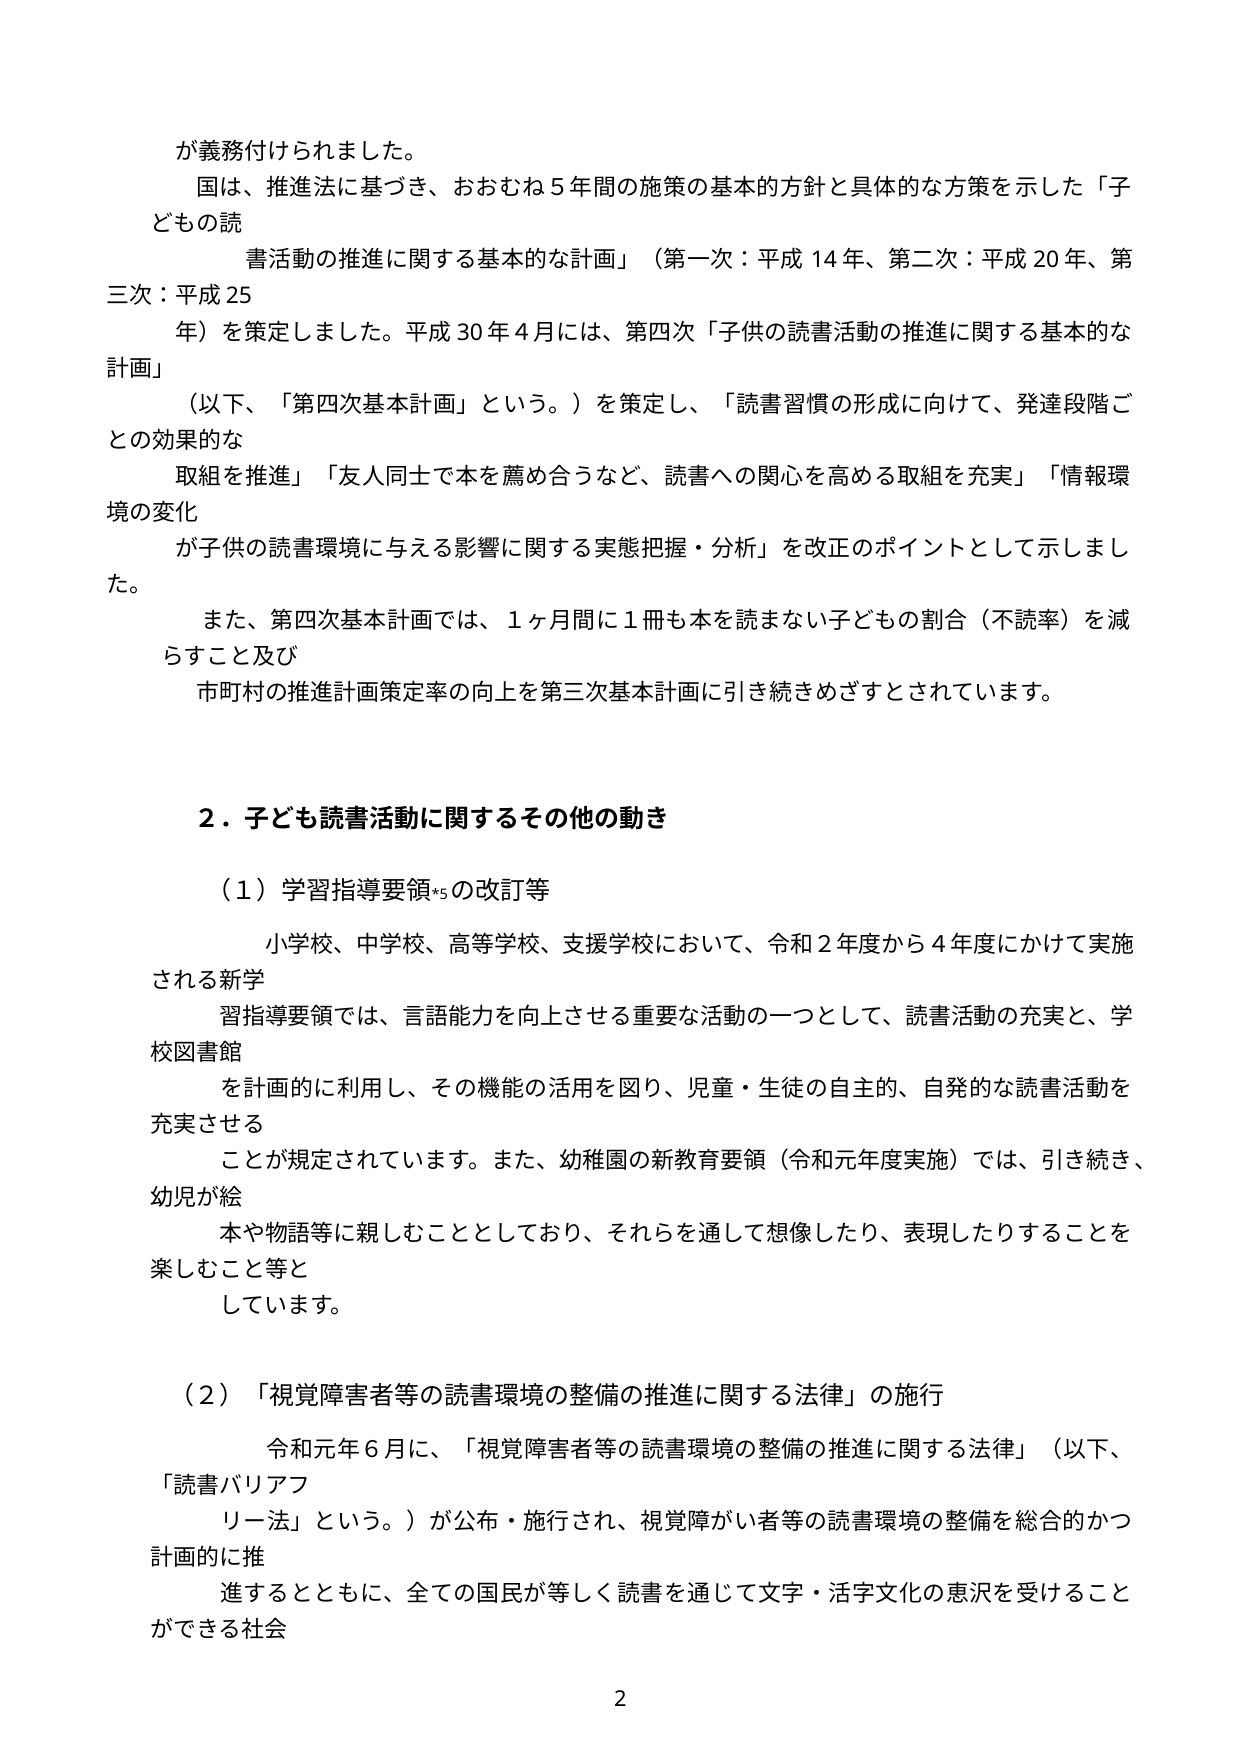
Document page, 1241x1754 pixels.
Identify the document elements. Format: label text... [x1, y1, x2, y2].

text しています。 [150, 1285, 1134, 1321]
text （２）「視覚障害者等の読書環境の整備の推進に関する法律」の施行 [106, 1357, 1134, 1429]
text 本や物語等に親しむこととしており、それらを通して想像したり、表現したりすることを楽しむこと等と [150, 1213, 1134, 1285]
text また、第四次基本計画では、１ヶ月間に１冊も本を読まない子どもの割合（不読率）を減らすこと及び [161, 600, 1134, 672]
text ２．子ども読書活動に関するその他の動き [106, 781, 1134, 853]
text 国は、推進法に基づき、おおむね５年間の施策の基本的方針と具体的な方策を示した「子どもの読 [150, 168, 1134, 240]
text リー法」という。）が公布・施行され、視覚障がい者等の読書環境の整備を総合的かつ計画的に推 [150, 1501, 1134, 1573]
text 書活動の推進に関する基本的な計画」（第一次：平成14年、第二次：平成20年、第三次：平成25 [106, 240, 1134, 312]
text 市町村の推進計画策定率の向上を第三次基本計画に引き続きめざすとされています。 [150, 672, 1134, 708]
text 習指導要領では、言語能力を向上させる重要な活動の一つとして、読書活動の充実と、学校図書館 [150, 997, 1134, 1069]
text 小学校、中学校、高等学校、支援学校において、令和２年度から４年度にかけて実施される新学 [150, 925, 1134, 997]
text が子供の読書環境に与える影響に関する実態把握・分析」を改正のポイントとして示しました。 [106, 528, 1134, 600]
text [106, 132, 1134, 168]
text （以下、「第四次基本計画」という。）を策定し、「読書習慣の形成に向けて、発達段階ごとの効果的な [106, 384, 1134, 456]
text 令和元年６月に、「視覚障害者等の読書環境の整備の推進に関する法律」（以下、「読書バリアフ [150, 1429, 1134, 1501]
text を計画的に利用し、その機能の活用を図り、児童・生徒の自主的、自発的な読書活動を充実させる [150, 1069, 1134, 1141]
text 進するとともに、全ての国民が等しく読書を通じて文字・活字文化の恵沢を受けることができる社会 [150, 1573, 1134, 1646]
text ことが規定されています。また、幼稚園の新教育要領（令和元年度実施）では、引き続き、幼児が絵 [150, 1141, 1134, 1213]
text 年）を策定しました。平成30年４月には、第四次「子供の読書活動の推進に関する基本的な計画」 [106, 312, 1134, 384]
text （１）学習指導要領*5の改訂等 [106, 853, 1134, 925]
text 取組を推進」「友人同士で本を薦め合うなど、読書への関心を高める取組を充実」「情報環境の変化 [106, 456, 1134, 528]
